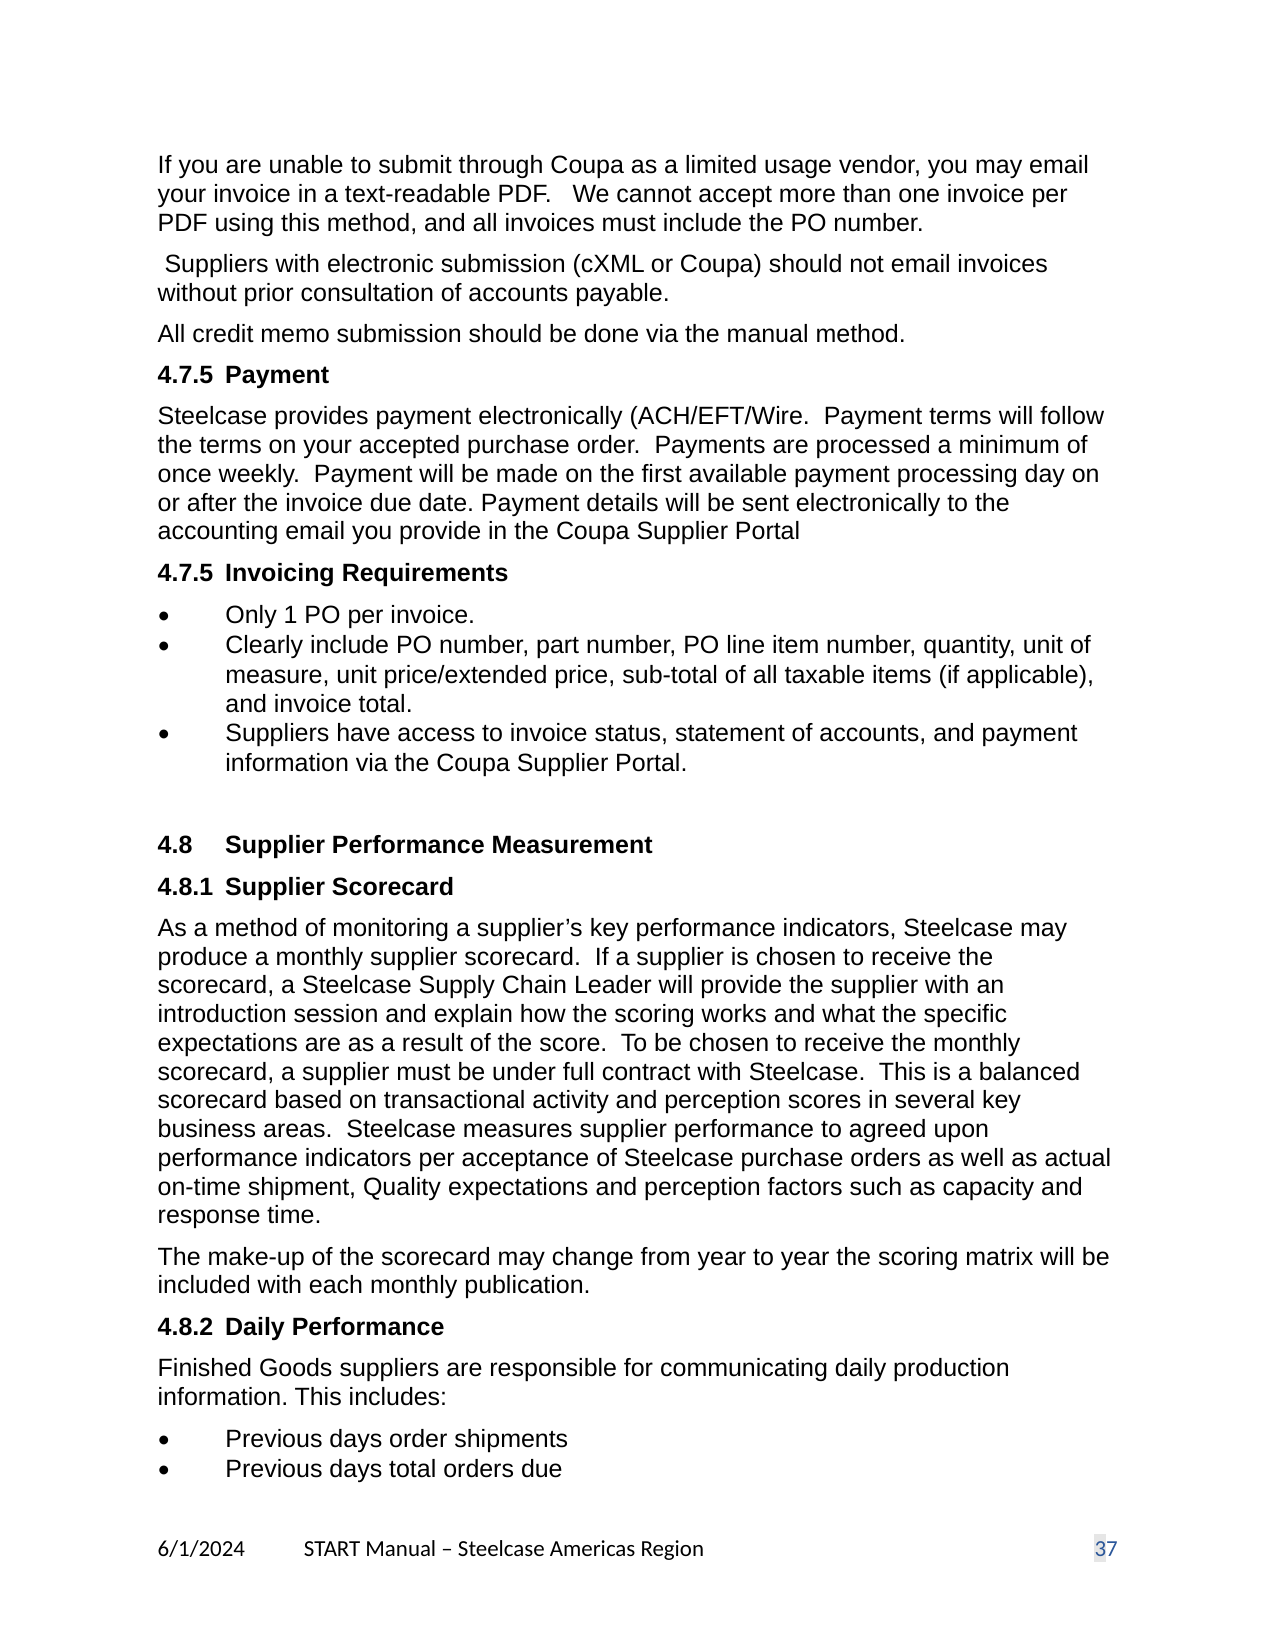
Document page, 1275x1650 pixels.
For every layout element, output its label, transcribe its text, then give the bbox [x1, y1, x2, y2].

list Suppliers have access to invoice status, statement of accounts, and payment information via the Coupa Supplier Portal. [157, 717, 1117, 777]
text Steelcase provides payment electronically (ACH/EFT/Wire. Payment terms will follow the terms on your accepted purchase order. Payments are processed a minimum of once weekly. Payment will be made on the first available payment processing day on or after the invoice due date. Payment details will be sent electronically to the accounting email you provide in the Coupa Supplier Portal [157, 401, 1117, 545]
text The make-up of the scorecard may change from year to year the scoring matrix will be included with each monthly publication. [157, 1242, 1117, 1299]
text Finished Goods suppliers are responsible for communicating daily production information. This includes: [157, 1353, 1117, 1410]
text Suppliers with electronic submission (cXML or Coupa) should not email invoices without prior consultation of accounts payable. [157, 249, 1117, 306]
list Previous days total orders due [157, 1453, 1117, 1484]
list Previous days order shipments [157, 1423, 1117, 1453]
text 4.8.1 Supplier Scorecard [157, 872, 1117, 900]
text As a method of monitoring a supplier’s key performance indicators, Steelcase may produce a monthly supplier scorecard. If a supplier is chosen to receive the scorecard, a Steelcase Supply Chain Leader will provide the supplier with an introduction session and explain how the scoring works and what the specific expectations are as a result of the score. To be chosen to receive the monthly scorecard, a supplier must be under full contract with Steelcase. This is a balanced scorecard based on transactional activity and perception scores in several key business areas. Steelcase measures supplier performance to agreed upon performance indicators per acceptance of Steelcase purchase orders as well as actual on-time shipment, Quality expectations and perception factors such as capacity and response time. [157, 913, 1117, 1229]
text 4.7.5 Invoicing Requirements [157, 557, 1117, 586]
text If you are unable to submit through Coupa as a limited usage vendor, you may email your invoice in a text-readable PDF. We cannot accept more than one invoice per PDF using this method, and all invoices must include the PO number. [157, 150, 1117, 236]
text 4.8 Supplier Performance Measurement [157, 830, 1117, 859]
text 4.8.2 Daily Performance [157, 1312, 1117, 1340]
text All credit memo submission should be done via the manual method. [157, 319, 1117, 347]
list Clearly include PO number, part number, PO line item number, quantity, unit of measure, unit price/extended price, sub-total of all taxable items (if applicable), and invoice total. [157, 629, 1117, 717]
list Only 1 PO per invoice. [157, 599, 1117, 629]
text 4.7.5 Payment [157, 360, 1117, 389]
